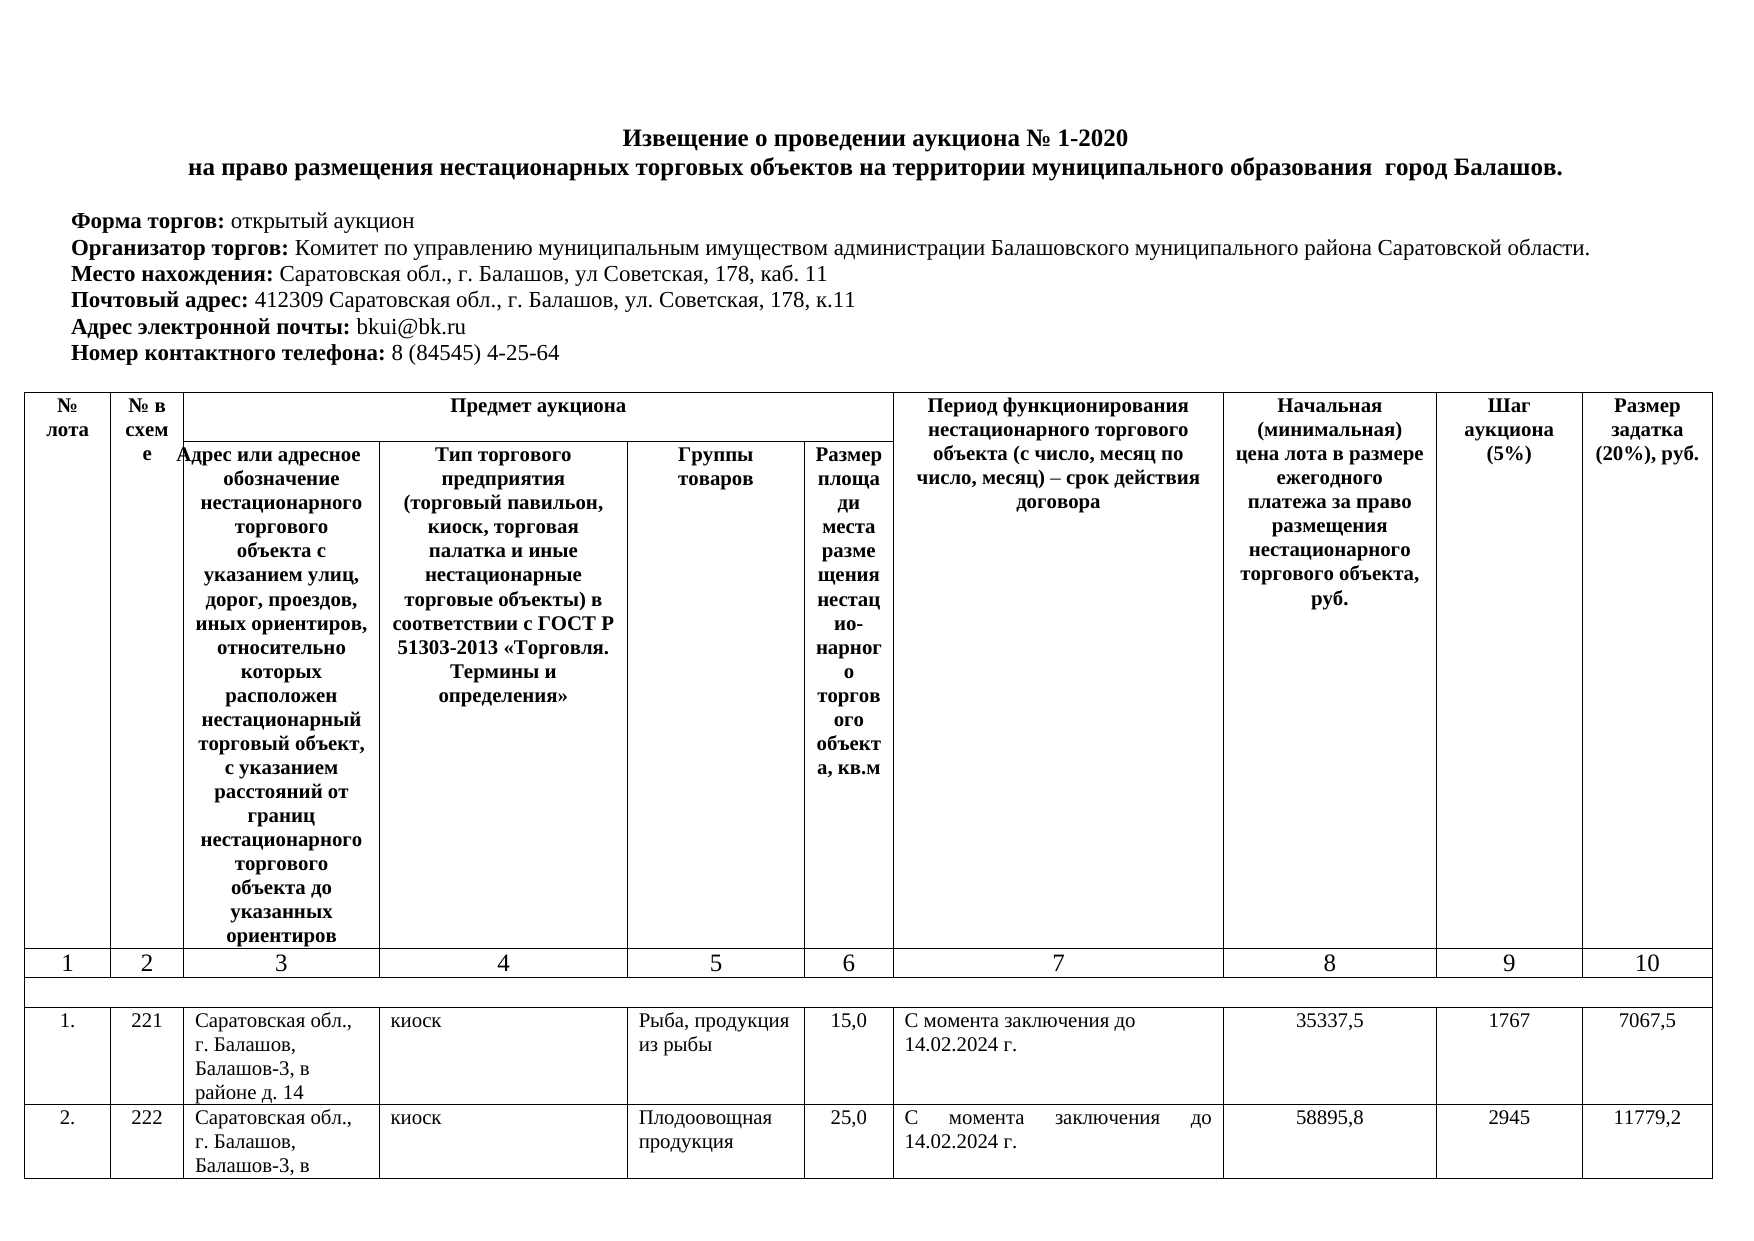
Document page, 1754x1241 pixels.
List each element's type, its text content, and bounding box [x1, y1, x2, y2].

table_cell 4 [380, 949, 627, 977]
table_cell 58895,8 [1224, 1105, 1436, 1177]
table_cell С момента заключения до 14.02.2024 г. [894, 1008, 1223, 1104]
table_cell [25, 978, 1712, 1007]
table_cell 7067,5 [1583, 1008, 1712, 1104]
table_cell Группы товаров [628, 442, 804, 947]
table_cell Размер площади места размещения нестацио-нарного торгового объекта, кв.м [805, 442, 893, 947]
table_cell киоск [380, 1105, 627, 1177]
table_cell 10 [1583, 949, 1712, 977]
table_cell 8 [1224, 949, 1436, 977]
table_header Период функционирования нестационарного торгового объекта (с число, месяц по число, месяц) – срок действия договора [894, 393, 1223, 947]
table_cell 35337,5 [1224, 1008, 1436, 1104]
text Место нахождения: Саратовская обл., г. Балашов, ул Советская, 178, каб. 11 [71, 260, 1680, 286]
table_cell Рыба, продукция из рыбы [628, 1008, 804, 1104]
table_header Предмет аукциона [184, 393, 893, 441]
table_header Шаг аукциона (5%) [1437, 393, 1582, 947]
table_cell киоск [380, 1008, 627, 1104]
table_cell 6 [805, 949, 893, 977]
table_cell 222 [111, 1105, 183, 1177]
table_cell 1. [25, 1008, 110, 1104]
table_cell 1 [25, 949, 110, 977]
table_cell 7 [894, 949, 1223, 977]
table_cell 15,0 [805, 1008, 893, 1104]
table_cell 2. [25, 1105, 110, 1177]
table_cell 2945 [1437, 1105, 1582, 1177]
table_cell 25,0 [805, 1105, 893, 1177]
text Номер контактного телефона: 8 (84545) 4-25-64 [71, 339, 1680, 366]
table_cell 11779,2 [1583, 1105, 1712, 1177]
table_header Размер задатка (20%), руб. [1583, 393, 1712, 947]
table_cell 5 [628, 949, 804, 977]
table_cell 2 [111, 949, 183, 977]
text Извещение о проведении аукциона № 1-2020 [71, 123, 1680, 152]
table_cell Адрес или адресное обозначение нестационарного торгового объекта с указанием улиц, дорог, проездов, иных ориентиров, относительно которых расположен нестационарный торговый объект, с указанием расстояний от границ нестационарного торгового объекта до указанных ориентиров [184, 442, 379, 947]
text Адрес электронной почты: bkui@bk.ru [71, 313, 1680, 339]
table_cell Тип торгового предприятия (торговый павильон, киоск, торговая палатка и иные нестационарные торговые объекты) в соответствии с ГОСТ Р 51303-2013 «Торговля. Термины и определения» [380, 442, 627, 947]
text Почтовый адрес: 412309 Саратовская обл., г. Балашов, ул. Советская, 178, к.11 [71, 286, 1680, 313]
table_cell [894, 1105, 1223, 1177]
table_cell 9 [1437, 949, 1582, 977]
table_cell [628, 1105, 804, 1177]
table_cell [184, 1105, 379, 1177]
table_header № лота [25, 393, 110, 947]
table_cell Саратовская обл., г. Балашов, Балашов-3, в районе д. 14 [184, 1008, 379, 1104]
table_header Начальная (минимальная) цена лота в размере ежегодного платежа за право размещения нестационарного торгового объекта, руб. [1224, 393, 1436, 947]
text на право размещения нестационарных торговых объектов на территории муниципального образования город Балашов. [71, 152, 1680, 181]
table_cell 221 [111, 1008, 183, 1104]
table_cell 1767 [1437, 1008, 1582, 1104]
table_cell 3 [184, 949, 379, 977]
table_header № в схеме [111, 393, 183, 947]
text Организатор торгов: Комитет по управлению муниципальным имуществом администрации Балашовского муниципального района Саратовской области. [71, 234, 1680, 260]
text Форма торгов: открытый аукцион [71, 207, 1680, 234]
